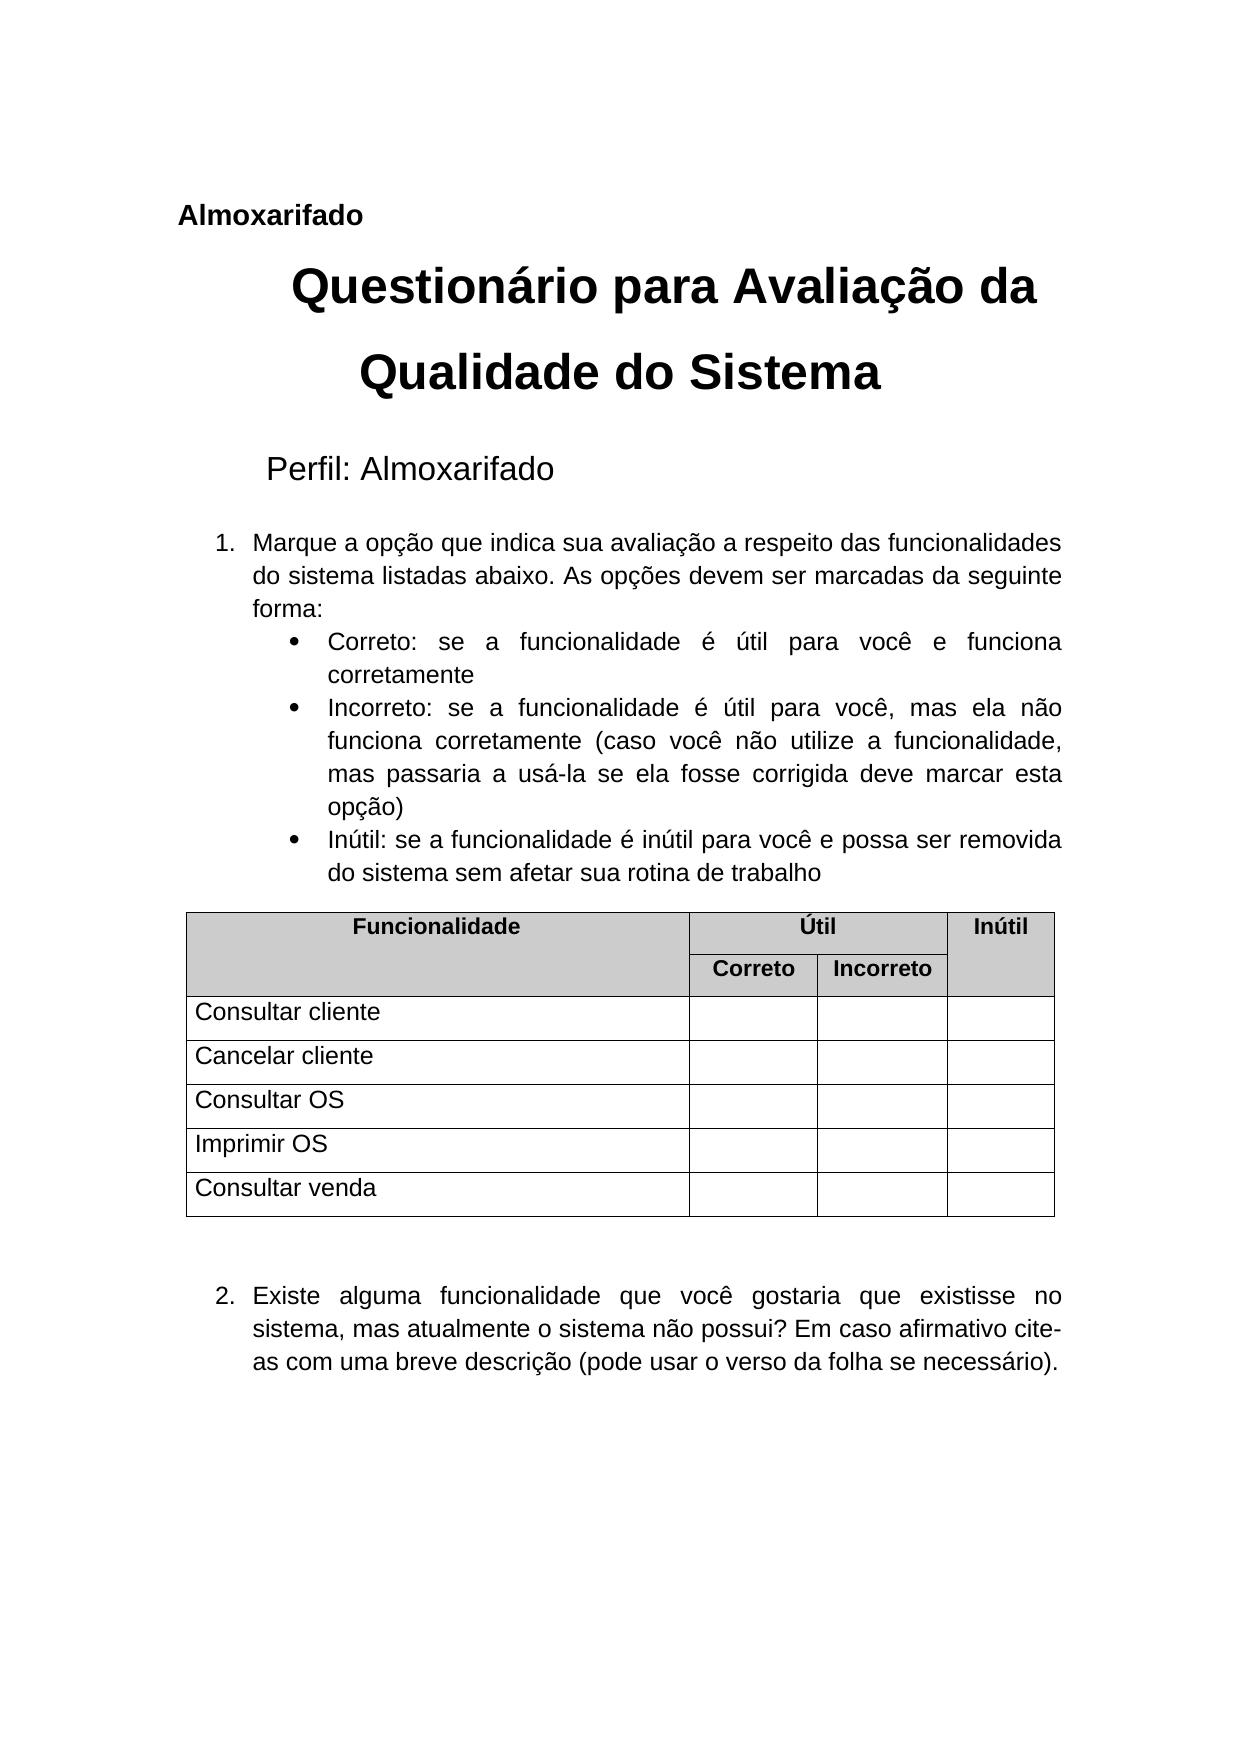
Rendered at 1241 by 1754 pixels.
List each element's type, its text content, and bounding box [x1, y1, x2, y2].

table_cell [690, 1085, 817, 1128]
table_cell [948, 1085, 1054, 1128]
list Inútil: se a funcionalidade é inútil para você e possa ser removida do sistema sem afetar sua rotina de trabalho [290, 825, 1063, 887]
table_cell [948, 1173, 1054, 1216]
table_cell Consultar cliente [187, 997, 689, 1040]
list Incorreto: se a funcionalidade é útil para você, mas ela não funciona corretamente (caso você não utilize a funcionalidade, mas passaria a usá-la se ela fosse corrigida deve marcar esta opção) [290, 693, 1063, 821]
table_cell [818, 1173, 947, 1216]
table_cell Incorreto [818, 955, 947, 996]
table_cell [690, 997, 817, 1040]
table_cell [690, 1041, 817, 1084]
table_header Funcionalidade [187, 913, 689, 996]
list Existe alguma funcionalidade que você gostaria que existisse no sistema, mas atualmente o sistema não possui? Em caso afirmativo cite-as com uma breve descrição (pode usar o verso da folha se necessário). [215, 1281, 1063, 1376]
table_cell [690, 1173, 817, 1216]
table_header Útil [690, 913, 947, 954]
table_cell Cancelar cliente [187, 1041, 689, 1084]
table_cell [818, 1041, 947, 1084]
table_cell [948, 997, 1054, 1040]
table_cell [818, 997, 947, 1040]
table_cell Imprimir OS [187, 1129, 689, 1172]
table_cell Consultar venda [187, 1173, 689, 1216]
table_cell [948, 1129, 1054, 1172]
table_cell [818, 1129, 947, 1172]
text Questionário para Avaliação da Qualidade do Sistema [177, 256, 1063, 400]
table_header Inútil [948, 913, 1054, 996]
table_cell Correto [690, 955, 817, 996]
list Marque a opção que indica sua avaliação a respeito das funcionalidades do sistema listadas abaixo. As opções devem ser marcadas da seguinte forma: [215, 528, 1063, 623]
subtitle Almoxarifado [177, 198, 1063, 231]
list Correto: se a funcionalidade é útil para você e funciona corretamente [290, 627, 1063, 689]
table_cell Consultar OS [187, 1085, 689, 1128]
table_cell [818, 1085, 947, 1128]
table_cell [690, 1129, 817, 1172]
text Perfil: Almoxarifado [177, 449, 1063, 488]
table_cell [948, 1041, 1054, 1084]
